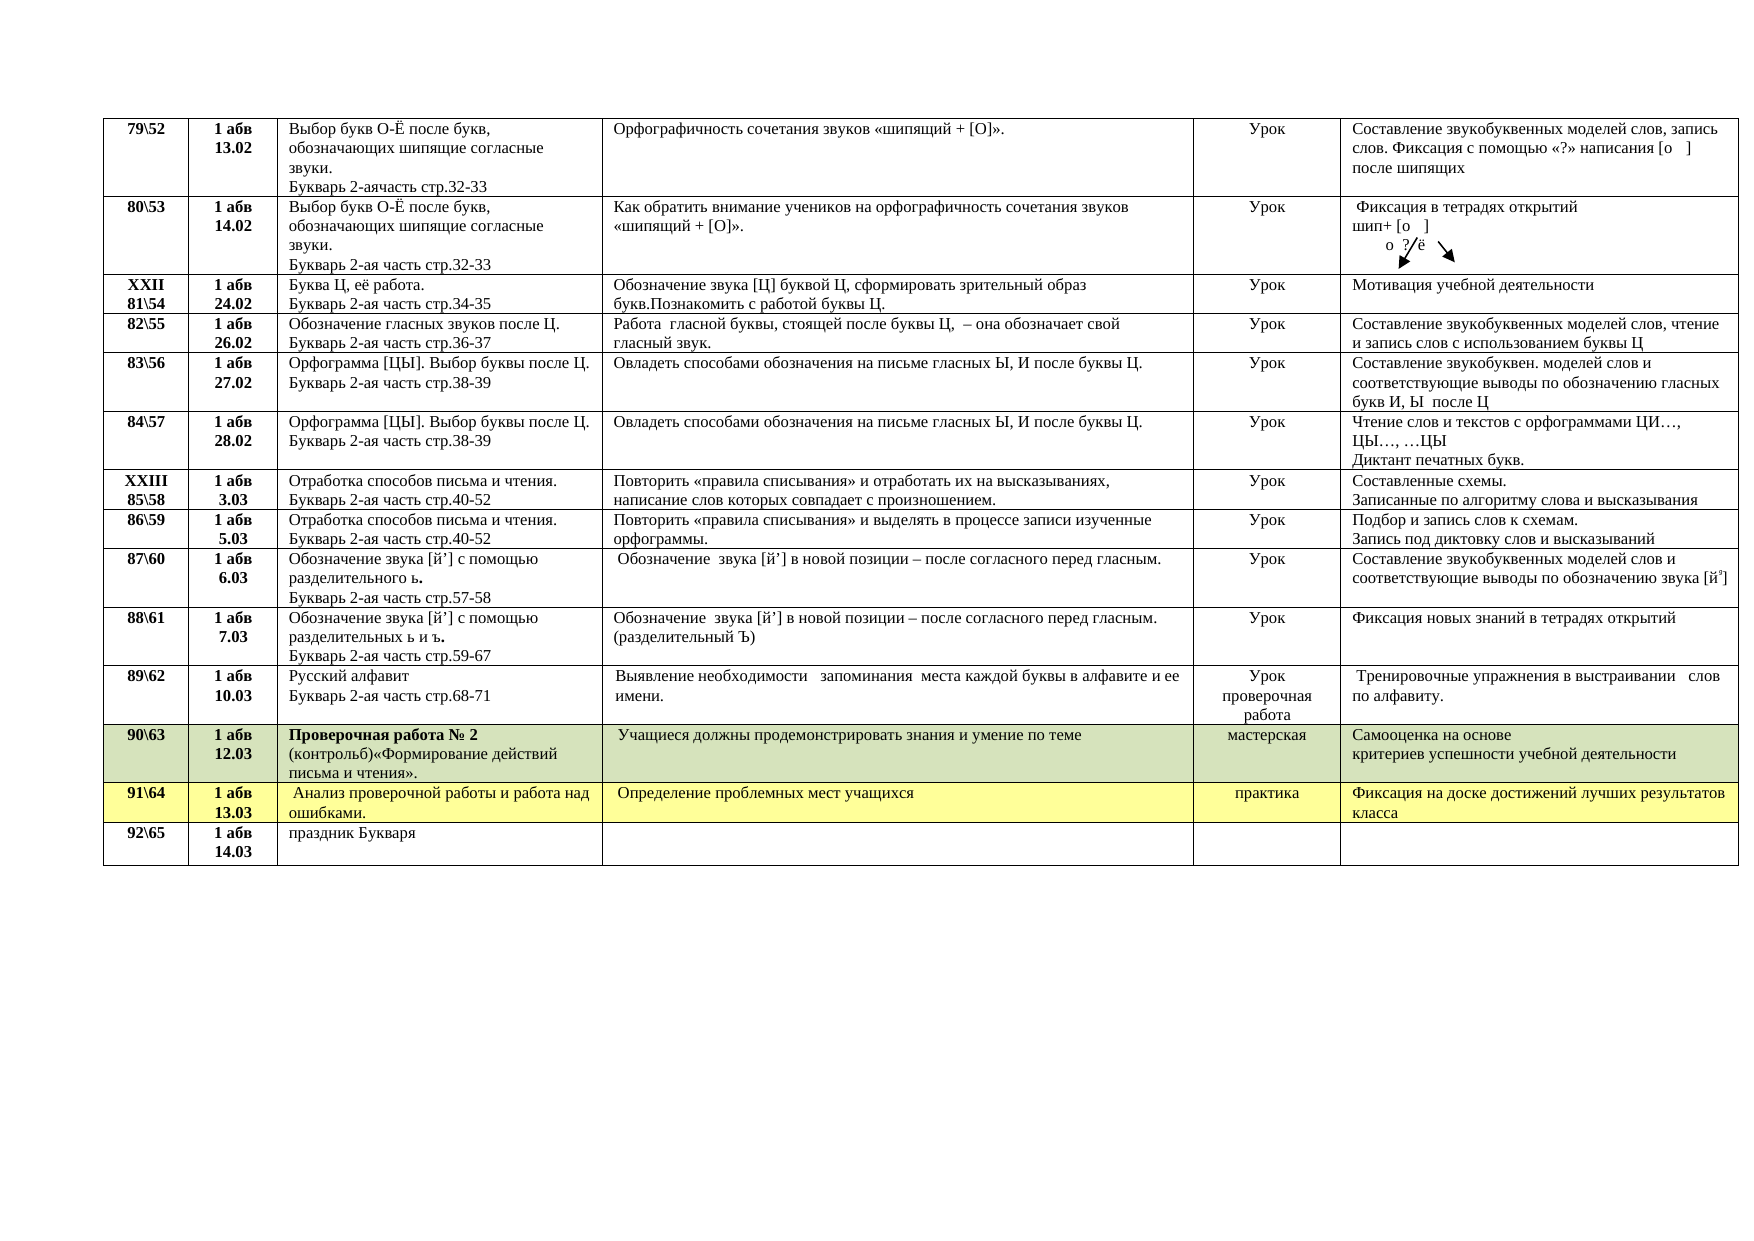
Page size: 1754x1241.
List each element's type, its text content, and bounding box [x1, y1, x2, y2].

table_cell Составленные схемы. Записанные по алгоритму слова и высказывания [1341, 470, 1738, 509]
table_cell Составление звукобуквенных моделей слов и соответствующие выводы по обозначению звука [йۥ] [1341, 549, 1738, 607]
table_cell Работа гласной буквы, стоящей после буквы Ц, – она обозначает свой гласный звук. [603, 314, 1193, 352]
table_cell Урок [1194, 608, 1340, 665]
table_cell 84\57 [104, 412, 188, 469]
table_cell Урок [1194, 353, 1340, 411]
table_cell 1 абв 12.03 [189, 725, 277, 782]
table_cell праздник Букваря [278, 823, 602, 865]
table_cell 1 абв 24.02 [189, 275, 277, 313]
table_cell 1 абв 6.03 [189, 549, 277, 607]
table_cell Русский алфавит Букварь 2-ая часть стр.68-71 [278, 666, 602, 724]
table_cell 1 абв 13.03 [189, 783, 277, 822]
table_cell 1 абв 3.03 [189, 470, 277, 509]
table_cell Выбор букв О-Ё после букв, обозначающих шипящие согласные звуки. Букварь 2-ая часть стр.32-33 [278, 197, 602, 273]
table_cell Тренировочные упражнения в выстраивании слов по алфавиту. [1341, 666, 1738, 724]
table_cell мастерская [1194, 725, 1340, 782]
table_cell Составление звукобуквен. моделей слов и соответствующие выводы по обозначению гласных букв И, Ы после Ц [1341, 353, 1738, 411]
table_cell 1 абв 13.02 [189, 119, 277, 196]
table_cell Урок [1194, 119, 1340, 196]
table_cell Обозначение звука [й’] в новой позиции – после согласного перед гласным. (разделительный Ъ) [603, 608, 1193, 665]
table_cell 79\52 [104, 119, 188, 196]
table_cell Орфограмма [ЦЫ]. Выбор буквы после Ц. Букварь 2-ая часть стр.38-39 [278, 412, 602, 469]
table_cell Выявление необходимости запоминания места каждой буквы в алфавите и ее имени. [603, 666, 1193, 724]
table_cell 88\61 [104, 608, 188, 665]
table_cell Фиксация на доске достижений лучших результатов класса [1341, 783, 1738, 822]
table_cell Овладеть способами обозначения на письме гласных Ы, И после буквы Ц. [603, 353, 1193, 411]
table_cell 1 абв 10.03 [189, 666, 277, 724]
table_cell [1194, 823, 1340, 865]
table_cell практика [1194, 783, 1340, 822]
table_cell Как обратить внимание учеников на орфографичность сочетания звуков «шипящий + [О]». [603, 197, 1193, 273]
table_cell Чтение слов и текстов с орфограммами ЦИ…, ЦЫ…, …ЦЫ Диктант печатных букв. [1341, 412, 1738, 469]
table_cell Урок [1194, 510, 1340, 548]
table_cell Подбор и запись слов к схемам. Запись под диктовку слов и высказываний [1341, 510, 1738, 548]
table_cell Обозначение гласных звуков после Ц. Букварь 2-ая часть стр.36-37 [278, 314, 602, 352]
table_cell Буква Ц, её работа. Букварь 2-ая часть стр.34-35 [278, 275, 602, 313]
table_cell 1 абв 7.03 [189, 608, 277, 665]
table_cell Анализ проверочной работы и работа над ошибками. [278, 783, 602, 822]
table_cell 87\60 [104, 549, 188, 607]
table_cell 83\56 [104, 353, 188, 411]
table_cell Урок [1194, 275, 1340, 313]
table_cell Мотивация учебной деятельности [1341, 275, 1738, 313]
table_cell Самооценка на основе критериев успешности учебной деятельности [1341, 725, 1738, 782]
table_cell Составление звукобуквенных моделей слов, запись слов. Фиксация с помощью «?» написания [о] после шипящих [1341, 119, 1738, 196]
table_cell 1 абв 14.02 [189, 197, 277, 273]
table_cell 82\55 [104, 314, 188, 352]
table_cell Проверочная работа № 2 (контрольб)«Формирование действий письма и чтения». [278, 725, 602, 782]
table_cell Овладеть способами обозначения на письме гласных Ы, И после буквы Ц. [603, 412, 1193, 469]
table_cell XXII 81\54 [104, 275, 188, 313]
table_cell 1 абв 5.03 [189, 510, 277, 548]
table_cell Урок [1194, 470, 1340, 509]
table_cell Урок [1194, 412, 1340, 469]
table_cell Учащиеся должны продемонстрировать знания и умение по теме [603, 725, 1193, 782]
table_cell [1341, 823, 1738, 865]
table_cell Повторить «правила списывания» и выделять в процессе записи изученные орфограммы. [603, 510, 1193, 548]
table_cell XXIII 85\58 [104, 470, 188, 509]
table_cell 92\65 [104, 823, 188, 865]
table_cell Фиксация новых знаний в тетрадях открытий [1341, 608, 1738, 665]
table_cell Обозначение звука [й’] в новой позиции – после согласного перед гласным. [603, 549, 1193, 607]
table_cell 86\59 [104, 510, 188, 548]
table_cell Отработка способов письма и чтения. Букварь 2-ая часть стр.40-52 [278, 470, 602, 509]
table_cell Урок [1194, 549, 1340, 607]
table_cell Выбор букв О-Ё после букв, обозначающих шипящие согласные звуки. Букварь 2-аячасть стр.32-33 [278, 119, 602, 196]
table_cell 1 абв 14.03 [189, 823, 277, 865]
table_cell 1 абв 28.02 [189, 412, 277, 469]
table_cell Составление звукобуквенных моделей слов, чтение и запись слов с использованием буквы Ц [1341, 314, 1738, 352]
table_cell 89\62 [104, 666, 188, 724]
table_cell 80\53 [104, 197, 188, 273]
table_cell Орфограмма [ЦЫ]. Выбор буквы после Ц. Букварь 2-ая часть стр.38-39 [278, 353, 602, 411]
table_cell 1 абв 27.02 [189, 353, 277, 411]
table_cell Повторить «правила списывания» и отработать их на высказываниях, написание слов которых совпадает с произношением. [603, 470, 1193, 509]
table_cell [603, 823, 1193, 865]
table_cell Отработка способов письма и чтения. Букварь 2-ая часть стр.40-52 [278, 510, 602, 548]
table_cell Фиксация в тетрадях открытий шип+ [о] о ? ё [1341, 197, 1738, 273]
table_cell 1 абв 26.02 [189, 314, 277, 352]
table_cell Орфографичность сочетания звуков «шипящий + [О]». [603, 119, 1193, 196]
table_cell Урок проверочная работа [1194, 666, 1340, 724]
table_cell Урок [1194, 314, 1340, 352]
table_cell 90\63 [104, 725, 188, 782]
table_cell Определение проблемных мест учащихся [603, 783, 1193, 822]
table_cell Обозначение звука [й’] с помощью разделительных ь и ъ. Букварь 2-ая часть стр.59-67 [278, 608, 602, 665]
table_cell Урок [1194, 197, 1340, 273]
table_cell Обозначение звука [й’] с помощью разделительного ь. Букварь 2-ая часть стр.57-58 [278, 549, 602, 607]
table_cell Обозначение звука [Ц] буквой Ц, сформировать зрительный образ букв.Познакомить с работой буквы Ц. [603, 275, 1193, 313]
table_cell 91\64 [104, 783, 188, 822]
